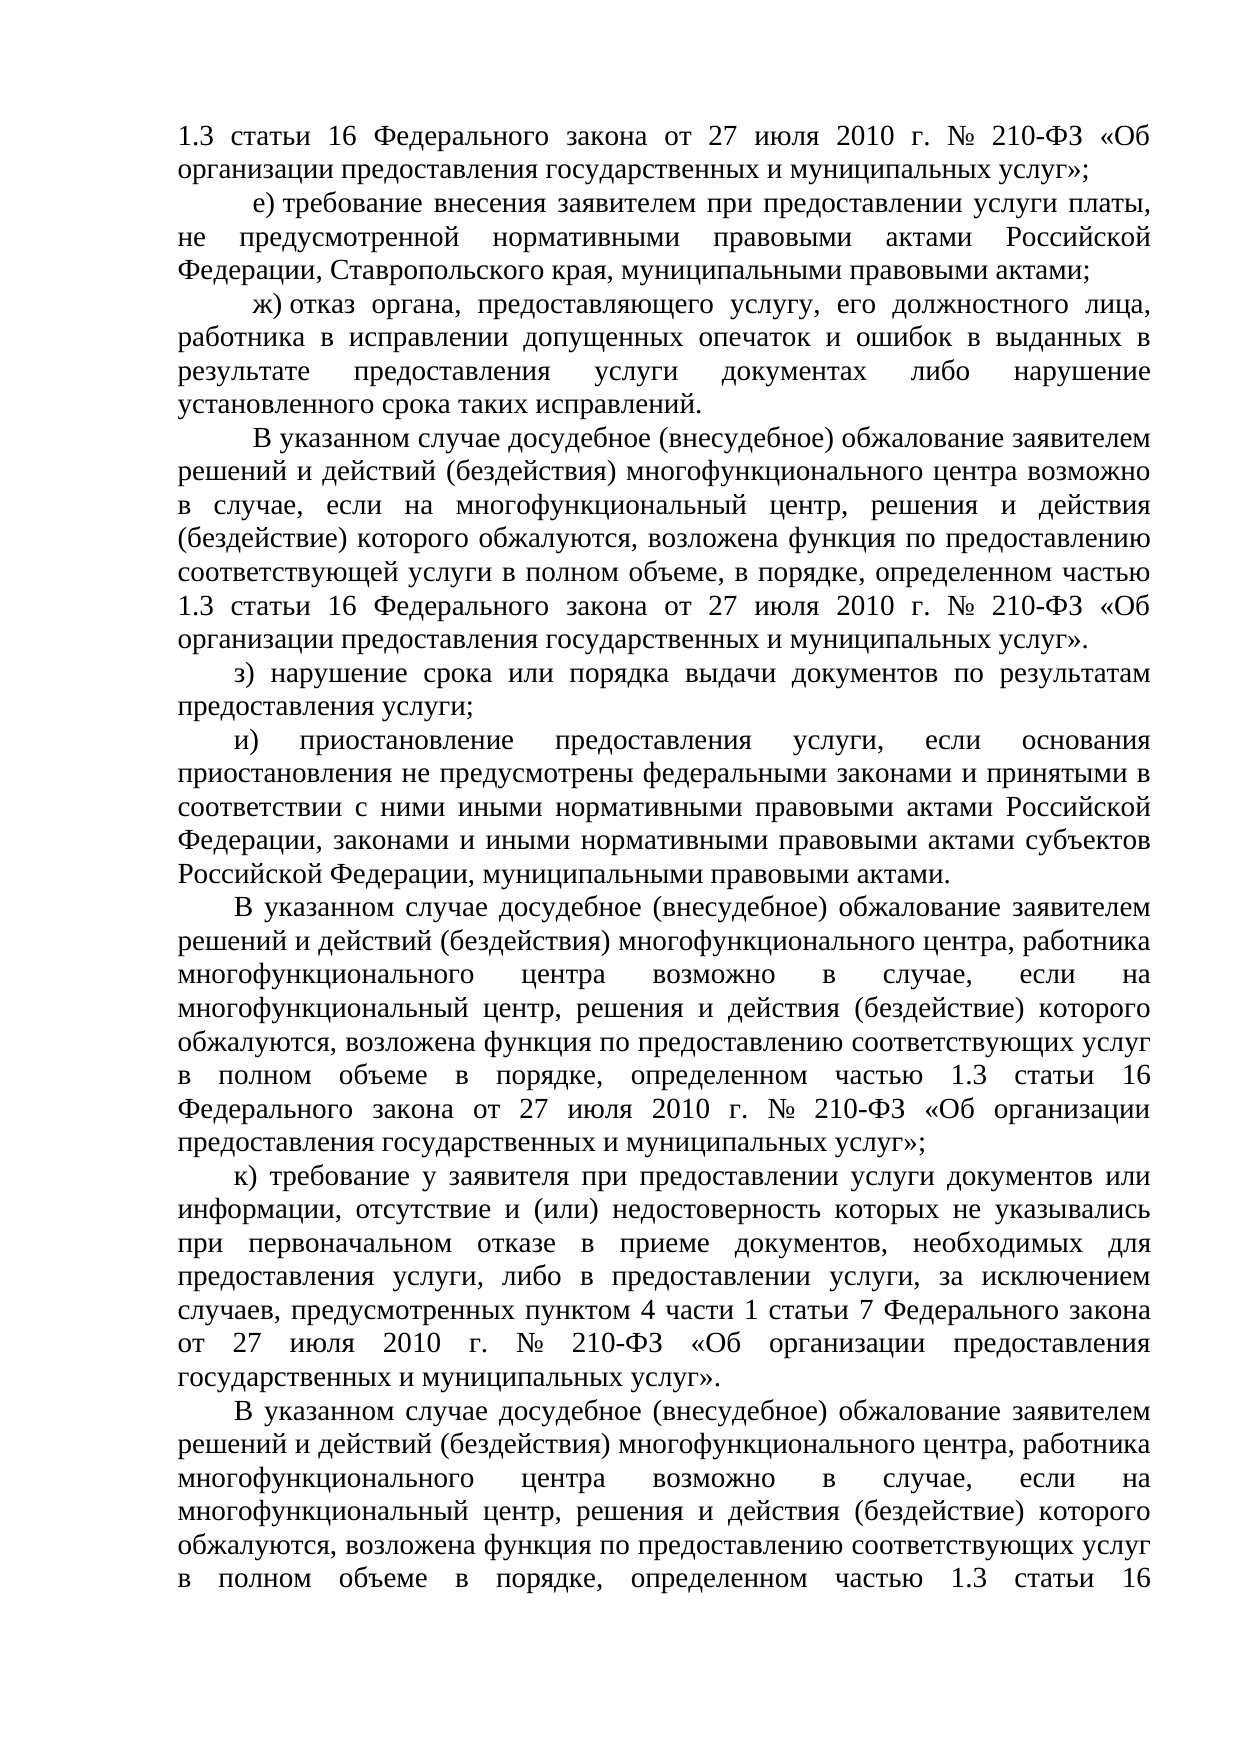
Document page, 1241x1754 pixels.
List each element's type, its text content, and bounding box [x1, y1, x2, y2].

text е) требование внесения заявителем при предоставлении услуги платы, не предусмотренной нормативными правовыми актами Российской Федерации, Ставропольского края, муниципальными правовыми актами; [177, 185, 1152, 286]
text к) требование у заявителя при предоставлении услуги документов или информации, отсутствие и (или) недостоверность которых не указывались при первоначальном отказе в приеме документов, необходимых для предоставления услуги, либо в предоставлении услуги, за исключением случаев, предусмотренных пунктом 4 части 1 статьи 7 Федерального закона от 27 июля 2010 г. № 210-ФЗ «Об организации предоставления государственных и муниципальных услуг». [177, 1158, 1152, 1393]
text В указанном случае досудебное (внесудебное) обжалование заявителем решений и действий (бездействия) многофункционального центра, работника многофункционального центра возможно в случае, если на многофункциональный центр, решения и действия (бездействие) которого обжалуются, возложена функция по предоставлению соответствующих услуг в полном объеме в порядке, определенном частью 1.3 статьи 16 Федерального закона от 27 июля 2010 г. № 210-ФЗ «Об организации предоставления государственных и муниципальных услуг»; [177, 889, 1152, 1158]
text ж) отказ органа, предоставляющего услугу, его должностного лица, работника в исправлении допущенных опечаток и ошибок в выданных в результате предоставления услуги документах либо нарушение установленного срока таких исправлений. [177, 286, 1152, 420]
text з) нарушение срока или порядка выдачи документов по результатам предоставления услуги; [177, 655, 1152, 722]
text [177, 118, 1152, 185]
text и) приостановление предоставления услуги, если основания приостановления не предусмотрены федеральными законами и принятыми в соответствии с ними иными нормативными правовыми актами Российской Федерации, законами и иными нормативными правовыми актами субъектов Российской Федерации, муниципальными правовыми актами. [177, 722, 1152, 889]
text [177, 1393, 1152, 1594]
text В указанном случае досудебное (внесудебное) обжалование заявителем решений и действий (бездействия) многофункционального центра возможно в случае, если на многофункциональный центр, решения и действия (бездействие) которого обжалуются, возложена функция по предоставлению соответствующей услуги в полном объеме, в порядке, определенном частью 1.3 статьи 16 Федерального закона от 27 июля 2010 г. № 210-ФЗ «Об организации предоставления государственных и муниципальных услуг». [177, 420, 1152, 655]
